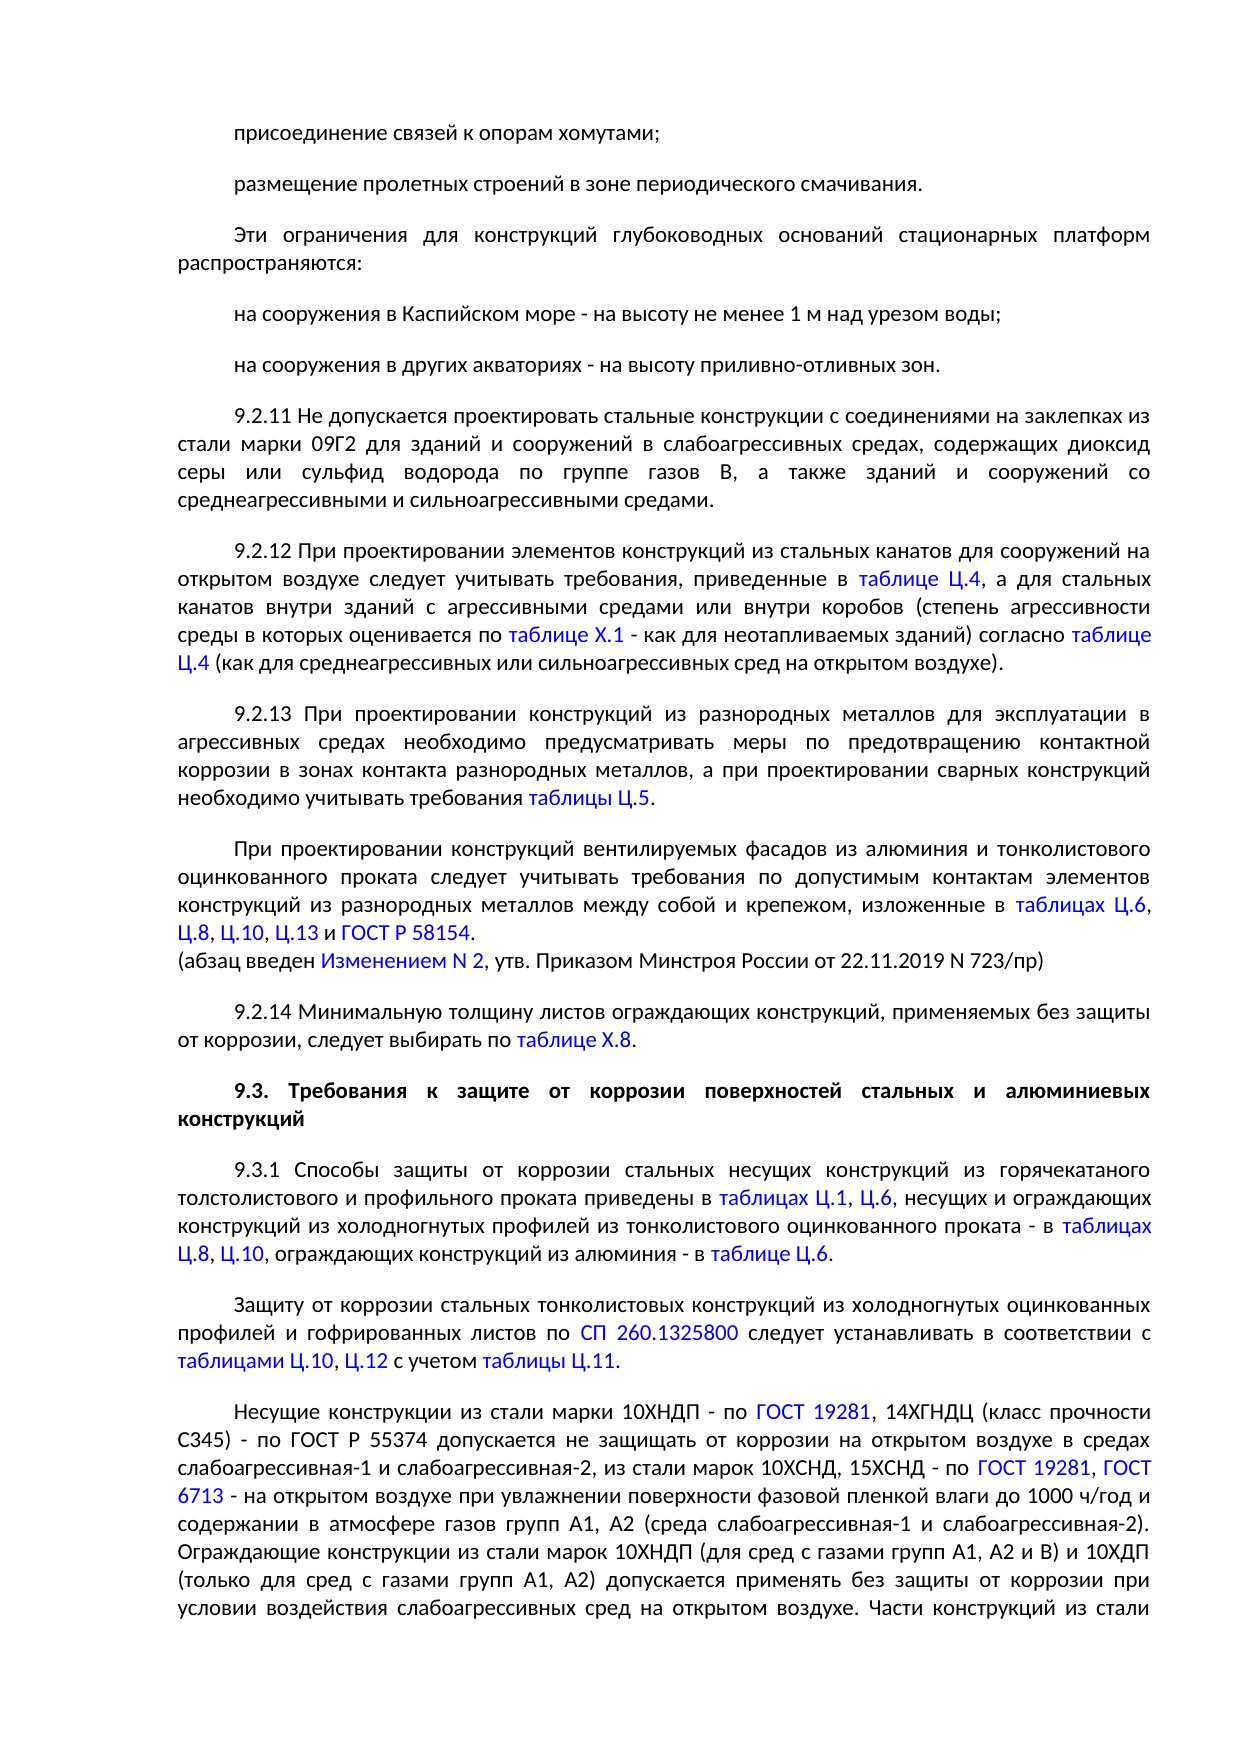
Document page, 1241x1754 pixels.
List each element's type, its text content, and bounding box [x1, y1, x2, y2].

text размещение пролетных строений в зоне периодического смачивания. [177, 169, 1152, 197]
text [177, 1397, 1152, 1621]
text 9.3.1 Способы защиты от коррозии стальных несущих конструкций из горячекатаного толстолистового и профильного проката приведены в таблицах Ц.1, Ц.6, несущих и ограждающих конструкций из холодногнутых профилей из тонколистового оцинкованного проката - в таблицах Ц.8, Ц.10, ограждающих конструкций из алюминия - в таблице Ц.6. [177, 1155, 1152, 1267]
text (абзац введен Изменением N 2, утв. Приказом Минстроя России от 22.11.2019 N 723/пр) [177, 946, 1152, 974]
title 9.3. Требования к защите от коррозии поверхностей стальных и алюминиевых конструкций [177, 1076, 1152, 1132]
text 9.2.14 Минимальную толщину листов ограждающих конструкций, применяемых без защиты от коррозии, следует выбирать по таблице Х.8. [177, 997, 1152, 1053]
text Защиту от коррозии стальных тонколистовых конструкций из холодногнутых оцинкованных профилей и гофрированных листов по СП 260.1325800 следует устанавливать в соответствии с таблицами Ц.10, Ц.12 с учетом таблицы Ц.11. [177, 1290, 1152, 1374]
text 9.2.11 Не допускается проектировать стальные конструкции с соединениями на заклепках из стали марки 09Г2 для зданий и сооружений в слабоагрессивных средах, содержащих диоксид серы или сульфид водорода по группе газов B, а также зданий и сооружений со среднеагрессивными и сильноагрессивными средами. [177, 401, 1152, 513]
text присоединение связей к опорам хомутами; [177, 118, 1152, 146]
text 9.2.13 При проектировании конструкций из разнородных металлов для эксплуатации в агрессивных средах необходимо предусматривать меры по предотвращению контактной коррозии в зонах контакта разнородных металлов, а при проектировании сварных конструкций необходимо учитывать требования таблицы Ц.5. [177, 699, 1152, 811]
text 9.2.12 При проектировании элементов конструкций из стальных канатов для сооружений на открытом воздухе следует учитывать требования, приведенные в таблице Ц.4, а для стальных канатов внутри зданий с агрессивными средами или внутри коробов (степень агрессивности среды в которых оценивается по таблице Х.1 - как для неотапливаемых зданий) согласно таблице Ц.4 (как для среднеагрессивных или сильноагрессивных сред на открытом воздухе). [177, 536, 1152, 676]
text Эти ограничения для конструкций глубоководных оснований стационарных платформ распространяются: [177, 220, 1152, 276]
text При проектировании конструкций вентилируемых фасадов из алюминия и тонколистового оцинкованного проката следует учитывать требования по допустимым контактам элементов конструкций из разнородных металлов между собой и крепежом, изложенные в таблицах Ц.6, Ц.8, Ц.10, Ц.13 и ГОСТ Р 58154. [177, 834, 1152, 946]
text на сооружения в других акваториях - на высоту приливно-отливных зон. [177, 350, 1152, 378]
text на сооружения в Каспийском море - на высоту не менее 1 м над урезом воды; [177, 299, 1152, 327]
